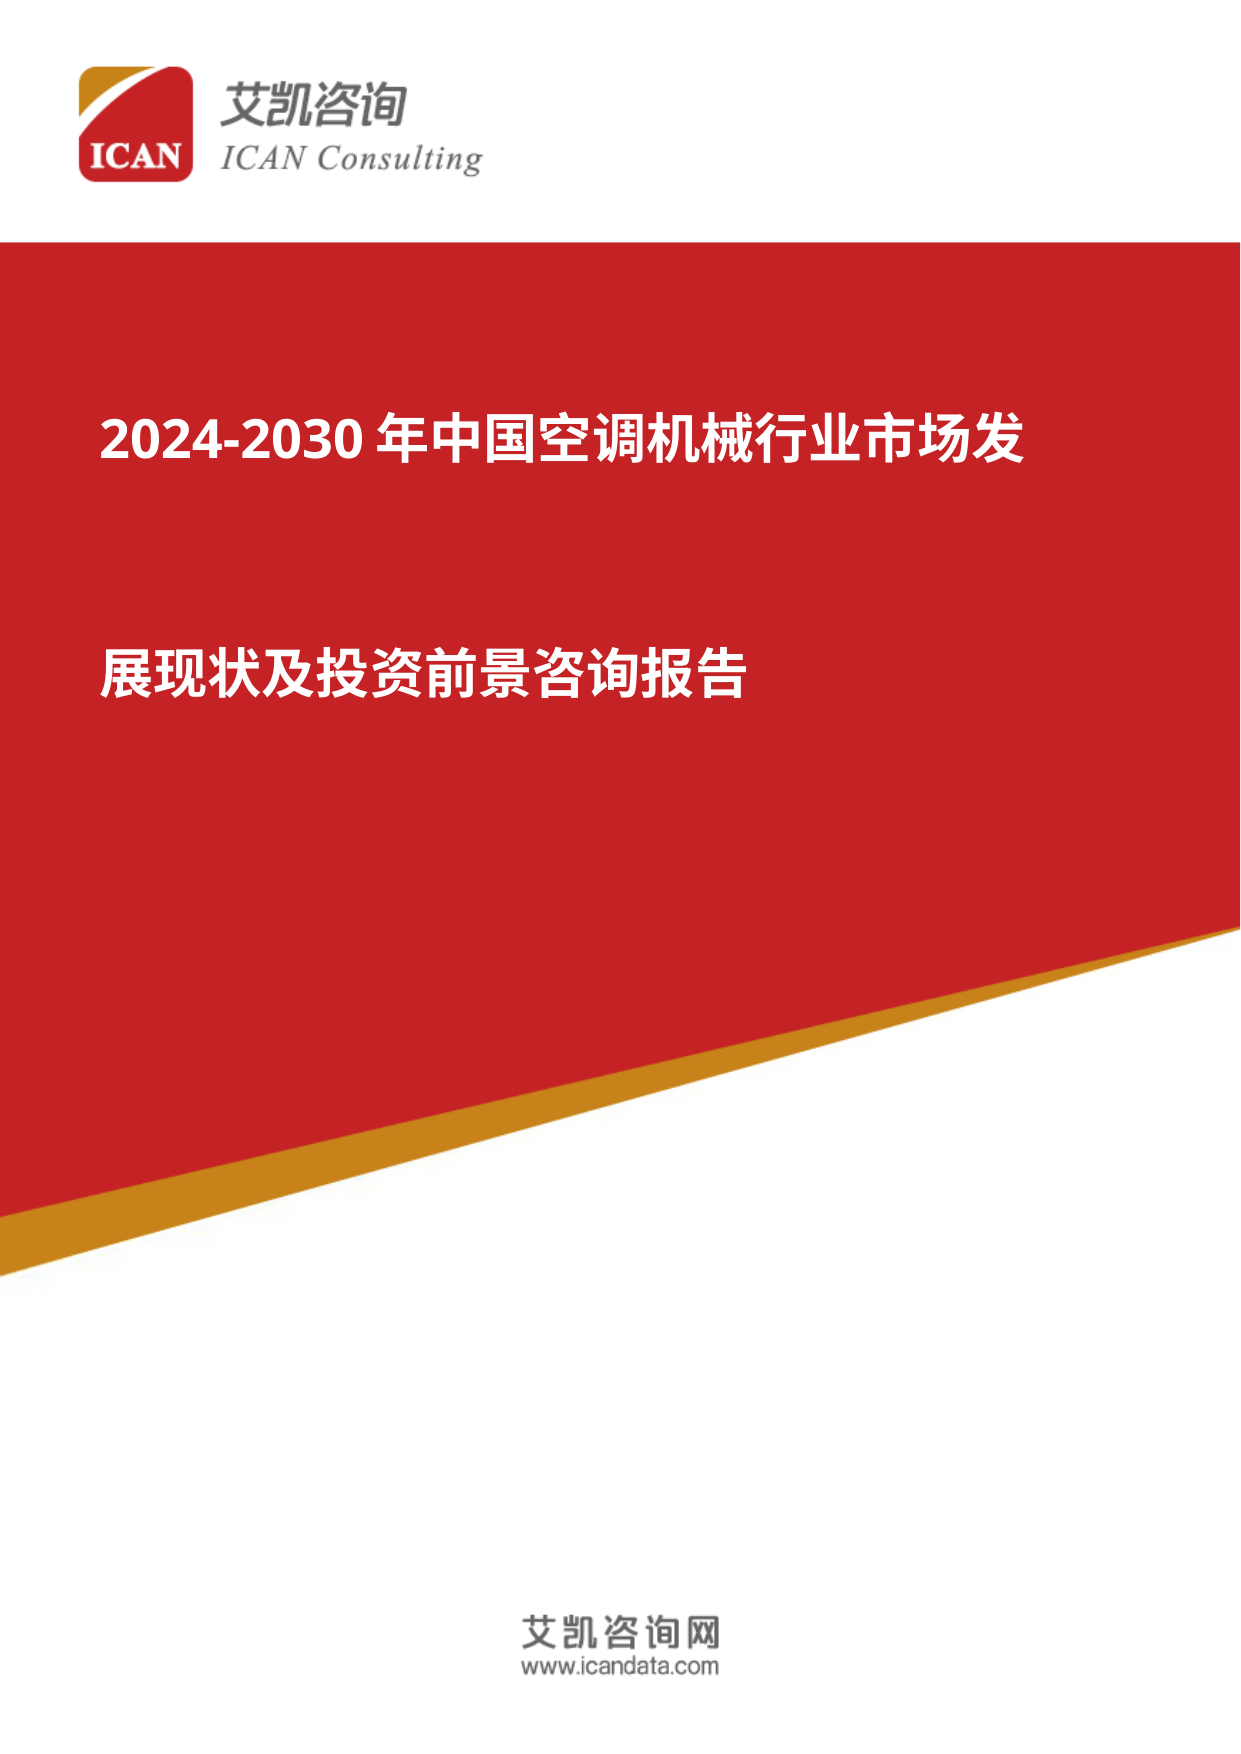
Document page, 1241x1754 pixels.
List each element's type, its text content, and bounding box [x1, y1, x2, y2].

subtitle 2024-2030年中国空调机械行业市场发展现状及投资前景咨询报告 [99, 386, 1053, 718]
picture [0, 5, 1241, 1754]
